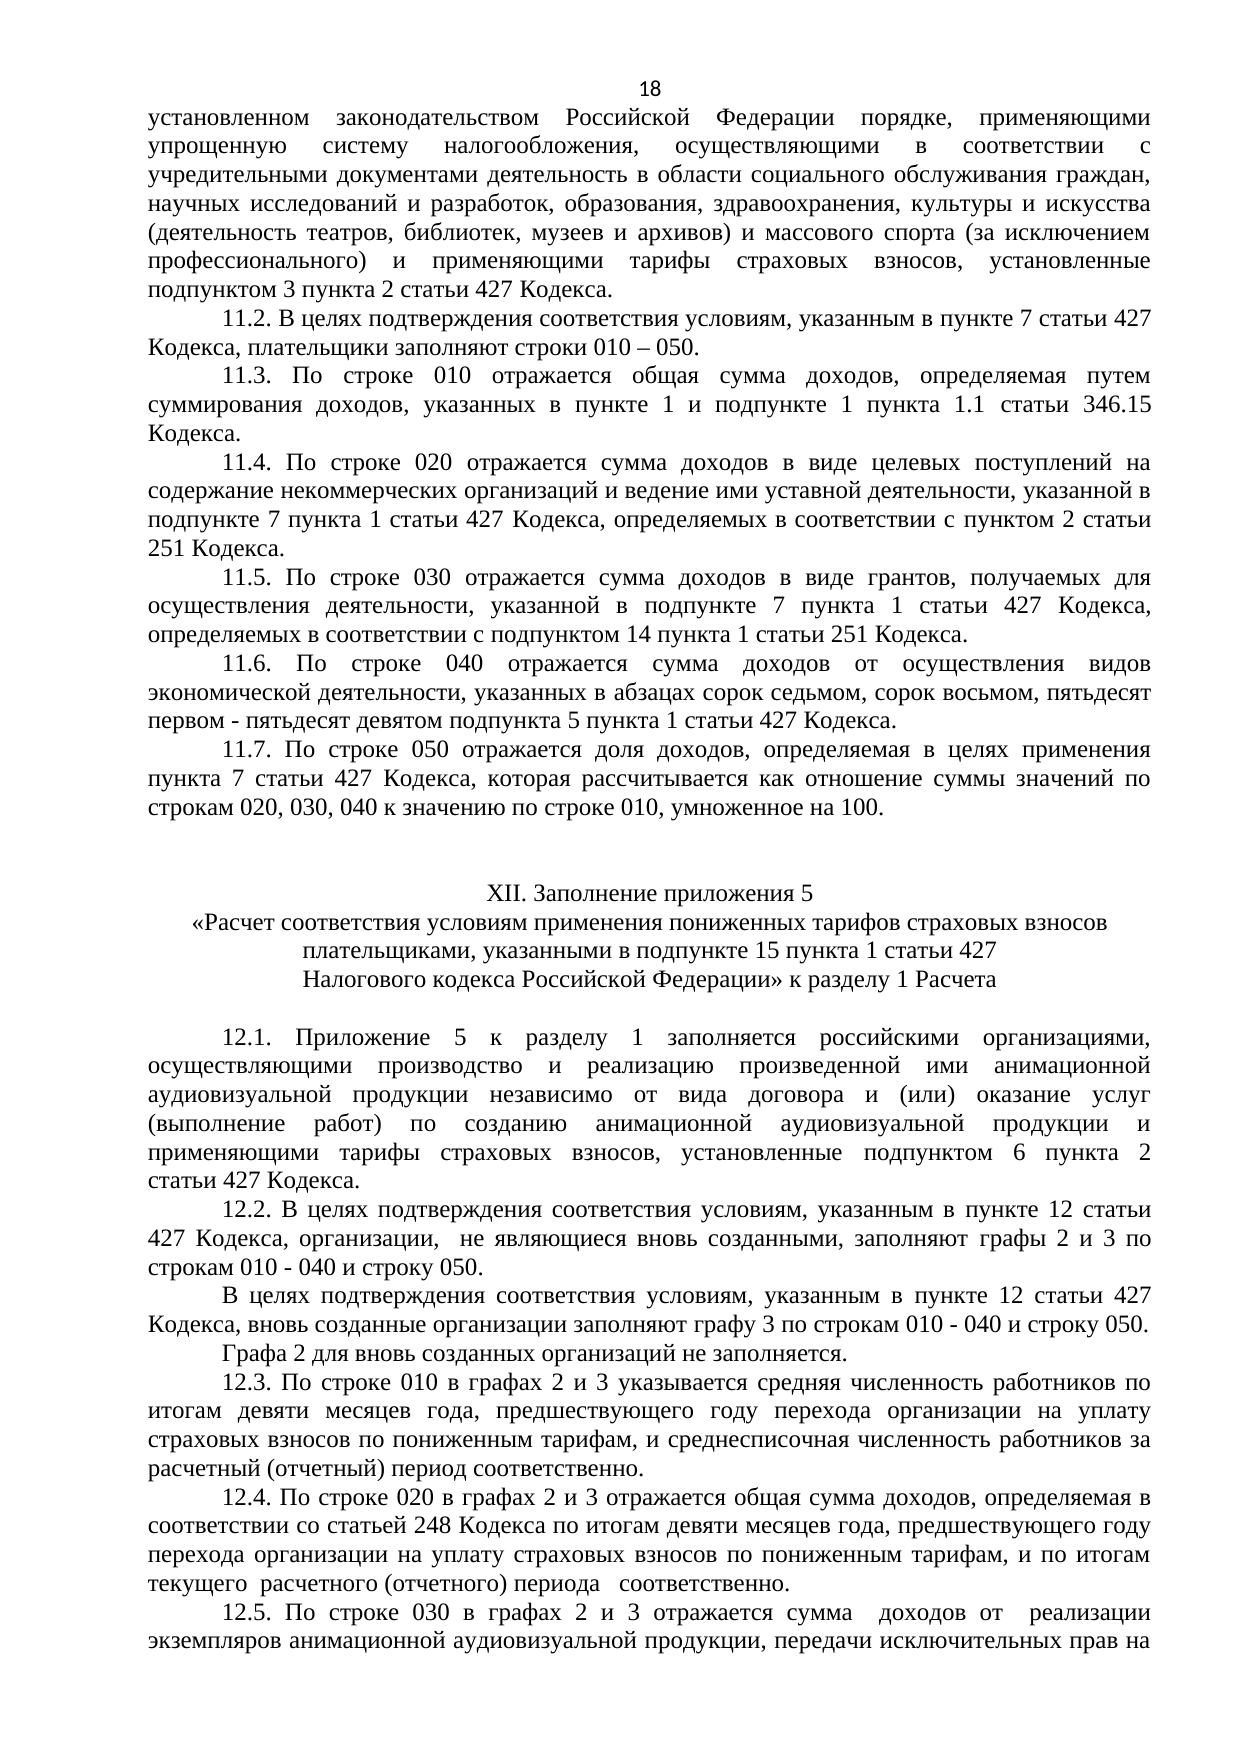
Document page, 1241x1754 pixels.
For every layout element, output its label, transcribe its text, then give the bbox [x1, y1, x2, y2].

text Налогового кодекса Российской Федерации» к разделу 1 Расчета [148, 964, 1152, 993]
text 11.4. По строке 020 отражается сумма доходов в виде целевых поступлений на содержание некоммерческих организаций и ведение ими уставной деятельности, указанной в подпункте 7 пункта 1 статьи 427 Кодекса, определяемых в соответствии с пунктом 2 статьи 251 Кодекса. [148, 447, 1152, 562]
text 12.2. В целях подтверждения соответствия условиям, указанным в пункте 12 статьи 427 Кодекса, организации, не являющиеся вновь созданными, заполняют графы 2 и 3 по строкам 010 - 040 и строку 050. [148, 1194, 1152, 1281]
text 12.4. По строке 020 в графах 2 и 3 отражается общая сумма доходов, определяемая в соответствии со статьей 248 Кодекса по итогам девяти месяцев года, предшествующего году перехода организации на уплату страховых взносов по пониженным тарифам, и по итогам текущего расчетного (отчетного) периода соответственно. [148, 1482, 1152, 1597]
text 11.5. По строке 030 отражается сумма доходов в виде грантов, получаемых для осуществления деятельности, указанной в подпункте 7 пункта 1 статьи 427 Кодекса, определяемых в соответствии с подпунктом 14 пункта 1 статьи 251 Кодекса. [148, 562, 1152, 648]
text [148, 102, 1152, 303]
text 12.1. Приложение 5 к разделу 1 заполняется российскими организациями, осуществляющими производство и реализацию произведенной ими анимационной аудиовизуальной продукции независимо от вида договора и (или) оказание услуг (выполнение работ) по созданию анимационной аудиовизуальной продукции и применяющими тарифы страховых взносов, установленные подпунктом 6 пункта 2 статьи 427 Кодекса. [148, 1022, 1152, 1194]
text Графа 2 для вновь созданных организаций не заполняется. [148, 1338, 1152, 1367]
text 11.6. По строке 040 отражается сумма доходов от осуществления видов экономической деятельности, указанных в абзацах сорок седьмом, сорок восьмом, пятьдесят первом - пятьдесят девятом подпункта 5 пункта 1 статьи 427 Кодекса. [148, 648, 1152, 734]
text XII. Заполнение приложения 5 [148, 878, 1152, 907]
text «Расчет соответствия условиям применения пониженных тарифов страховых взносов плательщиками, указанными в подпункте 15 пункта 1 статьи 427 [148, 907, 1152, 964]
text 11.3. По строке 010 отражается общая сумма доходов, определяемая путем суммирования доходов, указанных в пункте 1 и подпункте 1 пункта 1.1 статьи 346.15 Кодекса. [148, 361, 1152, 447]
text 12.3. По строке 010 в графах 2 и 3 указывается средняя численность работников по итогам девяти месяцев года, предшествующего году перехода организации на уплату страховых взносов по пониженным тарифам, и среднесписочная численность работников за расчетный (отчетный) период соответственно. [148, 1367, 1152, 1482]
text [148, 1597, 1152, 1654]
text В целях подтверждения соответствия условиям, указанным в пункте 12 статьи 427 Кодекса, вновь созданные организации заполняют графу 3 по строкам 010 - 040 и строку 050. [148, 1281, 1152, 1338]
text 11.2. В целях подтверждения соответствия условиям, указанным в пункте 7 статьи 427 Кодекса, плательщики заполняют строки 010 – 050. [148, 303, 1152, 361]
text 11.7. По строке 050 отражается доля доходов, определяемая в целях применения пункта 7 статьи 427 Кодекса, которая рассчитывается как отношение суммы значений по строкам 020, 030, 040 к значению по строке 010, умноженное на 100. [148, 734, 1152, 821]
